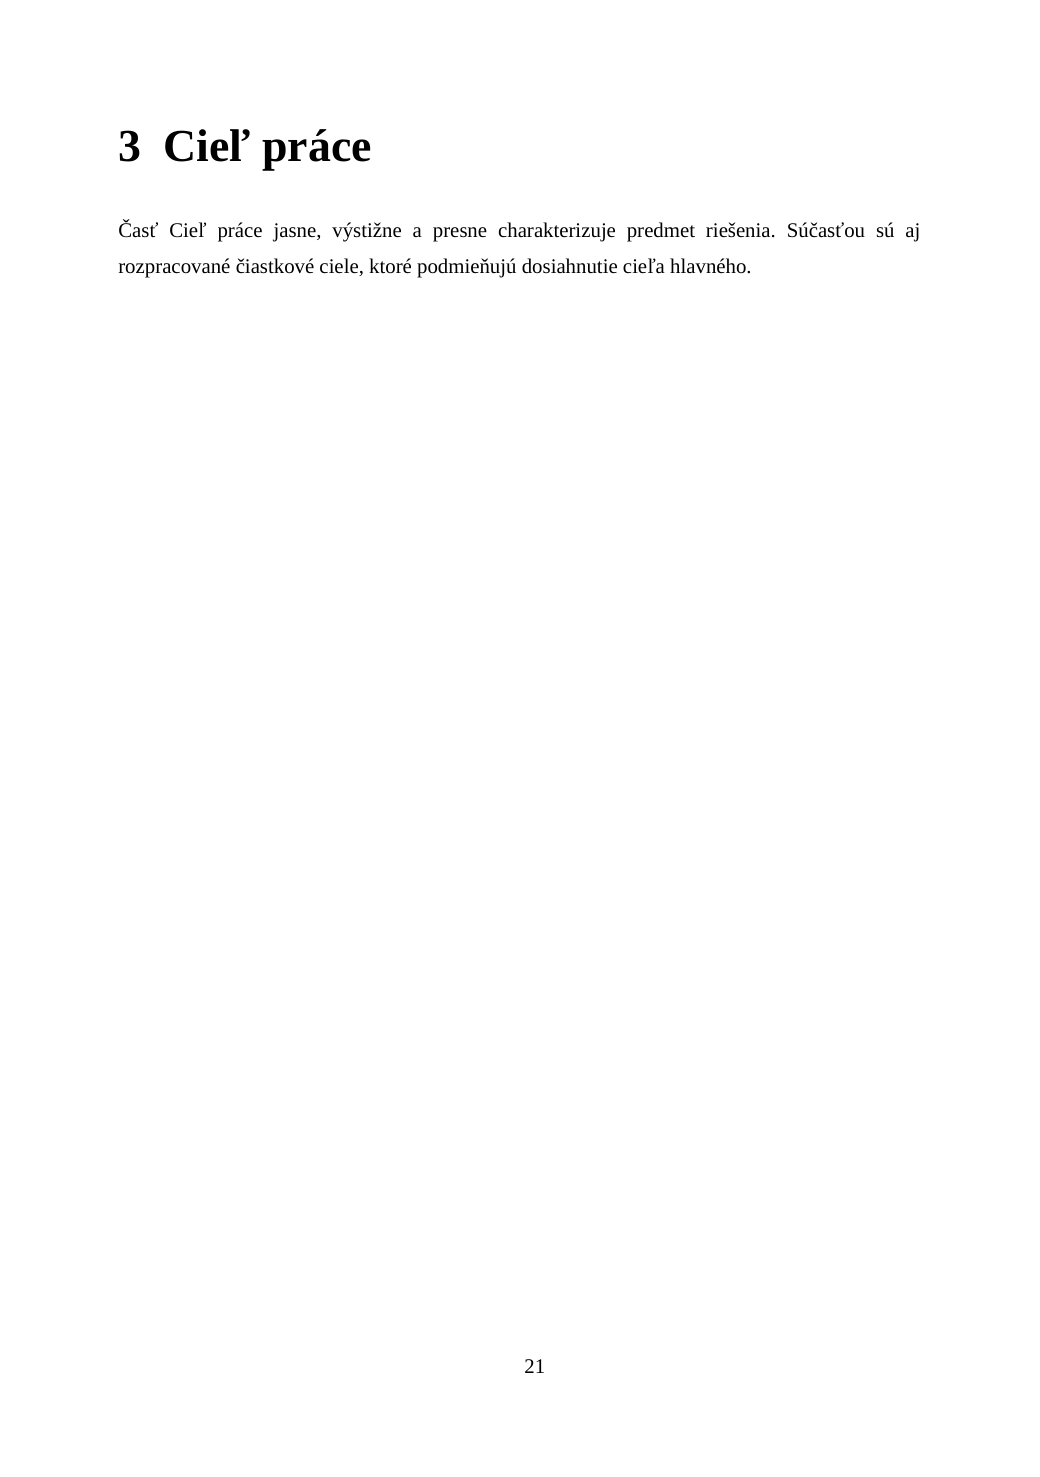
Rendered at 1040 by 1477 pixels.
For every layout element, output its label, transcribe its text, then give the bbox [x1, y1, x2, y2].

subtitle Cieľ práce [118, 118, 921, 171]
text Časť Cieľ práce jasne, výstižne a presne charakterizuje predmet riešenia. Súčasťou sú aj rozpracované čiastkové ciele, ktoré podmieňujú dosiahnutie cieľa hlavného. [118, 218, 921, 278]
